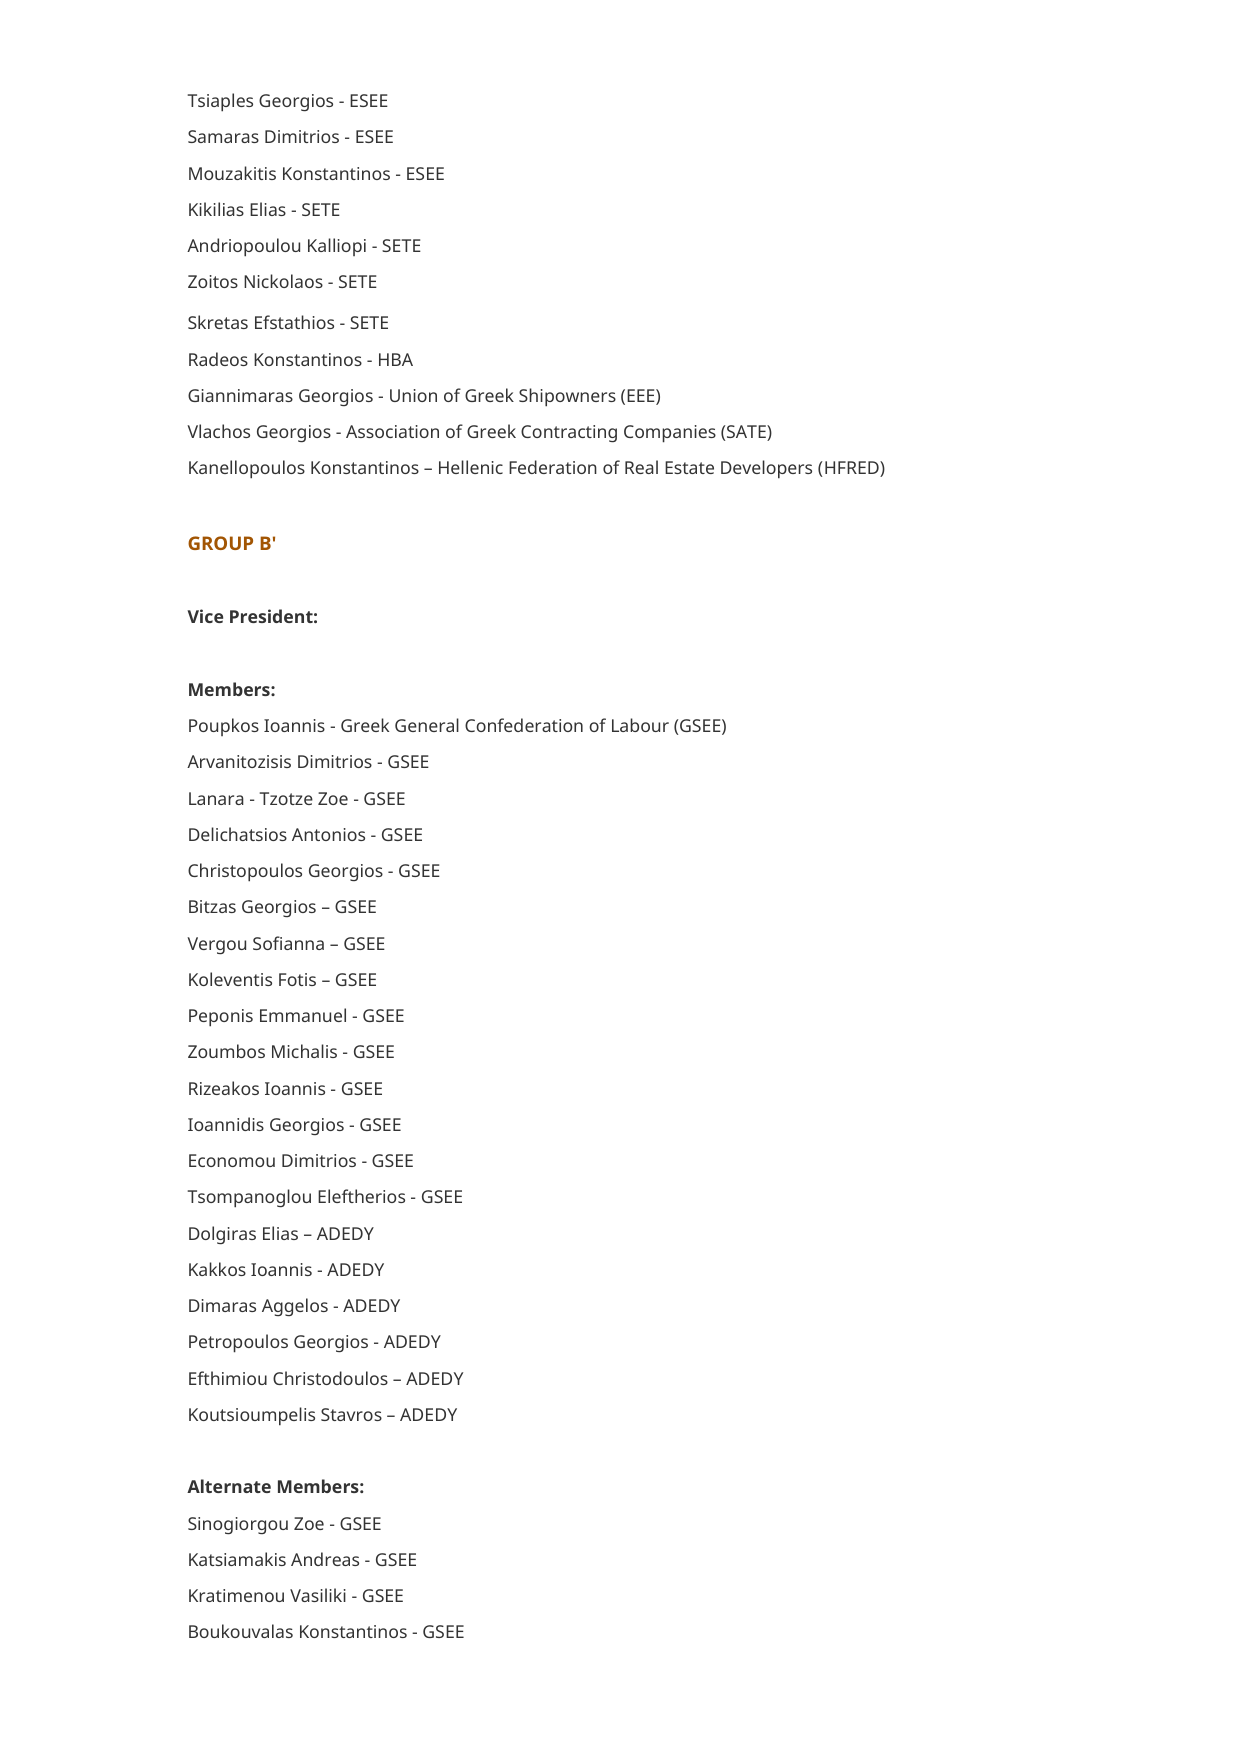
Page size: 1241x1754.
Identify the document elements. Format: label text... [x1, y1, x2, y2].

text Kakkos Ioannis - ADEDY [187, 1257, 1092, 1281]
text Dimaras Aggelos - ADEDY [187, 1293, 1092, 1318]
text Delichatsios Antonios - GSEE [187, 822, 1092, 846]
text Ioannidis Georgios - GSEE [187, 1112, 1092, 1136]
text GROUP Β' [187, 530, 1090, 556]
text Members: Poupkos Ioannis - Greek General Confederation of Labour (GSEE) [187, 677, 1092, 738]
text Alternate Members: [187, 1475, 1092, 1499]
text Petropoulos Georgios - ADEDY [187, 1330, 1092, 1354]
text Katsiamakis Andreas - GSEE [187, 1547, 1092, 1571]
text Bitzas Georgios – GSEE [187, 895, 1092, 919]
text Ζoumbos Michalis - GSEE [187, 1040, 1092, 1064]
text Christopoulos Georgios - GSEE [187, 858, 1092, 883]
text Efthimiou Christodoulos – ADEDY [187, 1366, 1092, 1390]
text Sinogiorgou Zoe - GSEE [187, 1511, 1092, 1535]
text Economou Dimitrios - GSEE [187, 1148, 1092, 1173]
text Peponis Emmanuel - GSEE [187, 1003, 1092, 1028]
text Dolgiras Elias – ADEDY [187, 1221, 1092, 1245]
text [187, 89, 1092, 371]
text Arvanitozisis Dimitrios - GSEE Lanara - Tzotze Zoe - GSEE [187, 750, 1092, 810]
text Rizeakos Ioannis - GSEE [187, 1076, 1092, 1100]
text Boukouvalas Konstantinos - GSEE [187, 1620, 1092, 1644]
text Koutsioumpelis Stavros – ADEDY [187, 1402, 1092, 1426]
text Tsompanoglou Eleftherios - GSEE [187, 1185, 1092, 1209]
text Koleventis Fotis – GSEE [187, 967, 1092, 991]
text Giannimaras Georgios - Union of Greek Shipowners (EEE) Vlachos Georgios - Association of Greek Contracting Companies (SATE) Kanellopoulos Konstantinos – Hellenic Federation of Real Estate Developers (ΗFRED) [187, 383, 1092, 480]
text Kratimenou Vasiliki - GSEE [187, 1583, 1092, 1608]
text Vice President: [187, 605, 1092, 629]
text Vergou Sofianna – GSEE [187, 931, 1092, 955]
